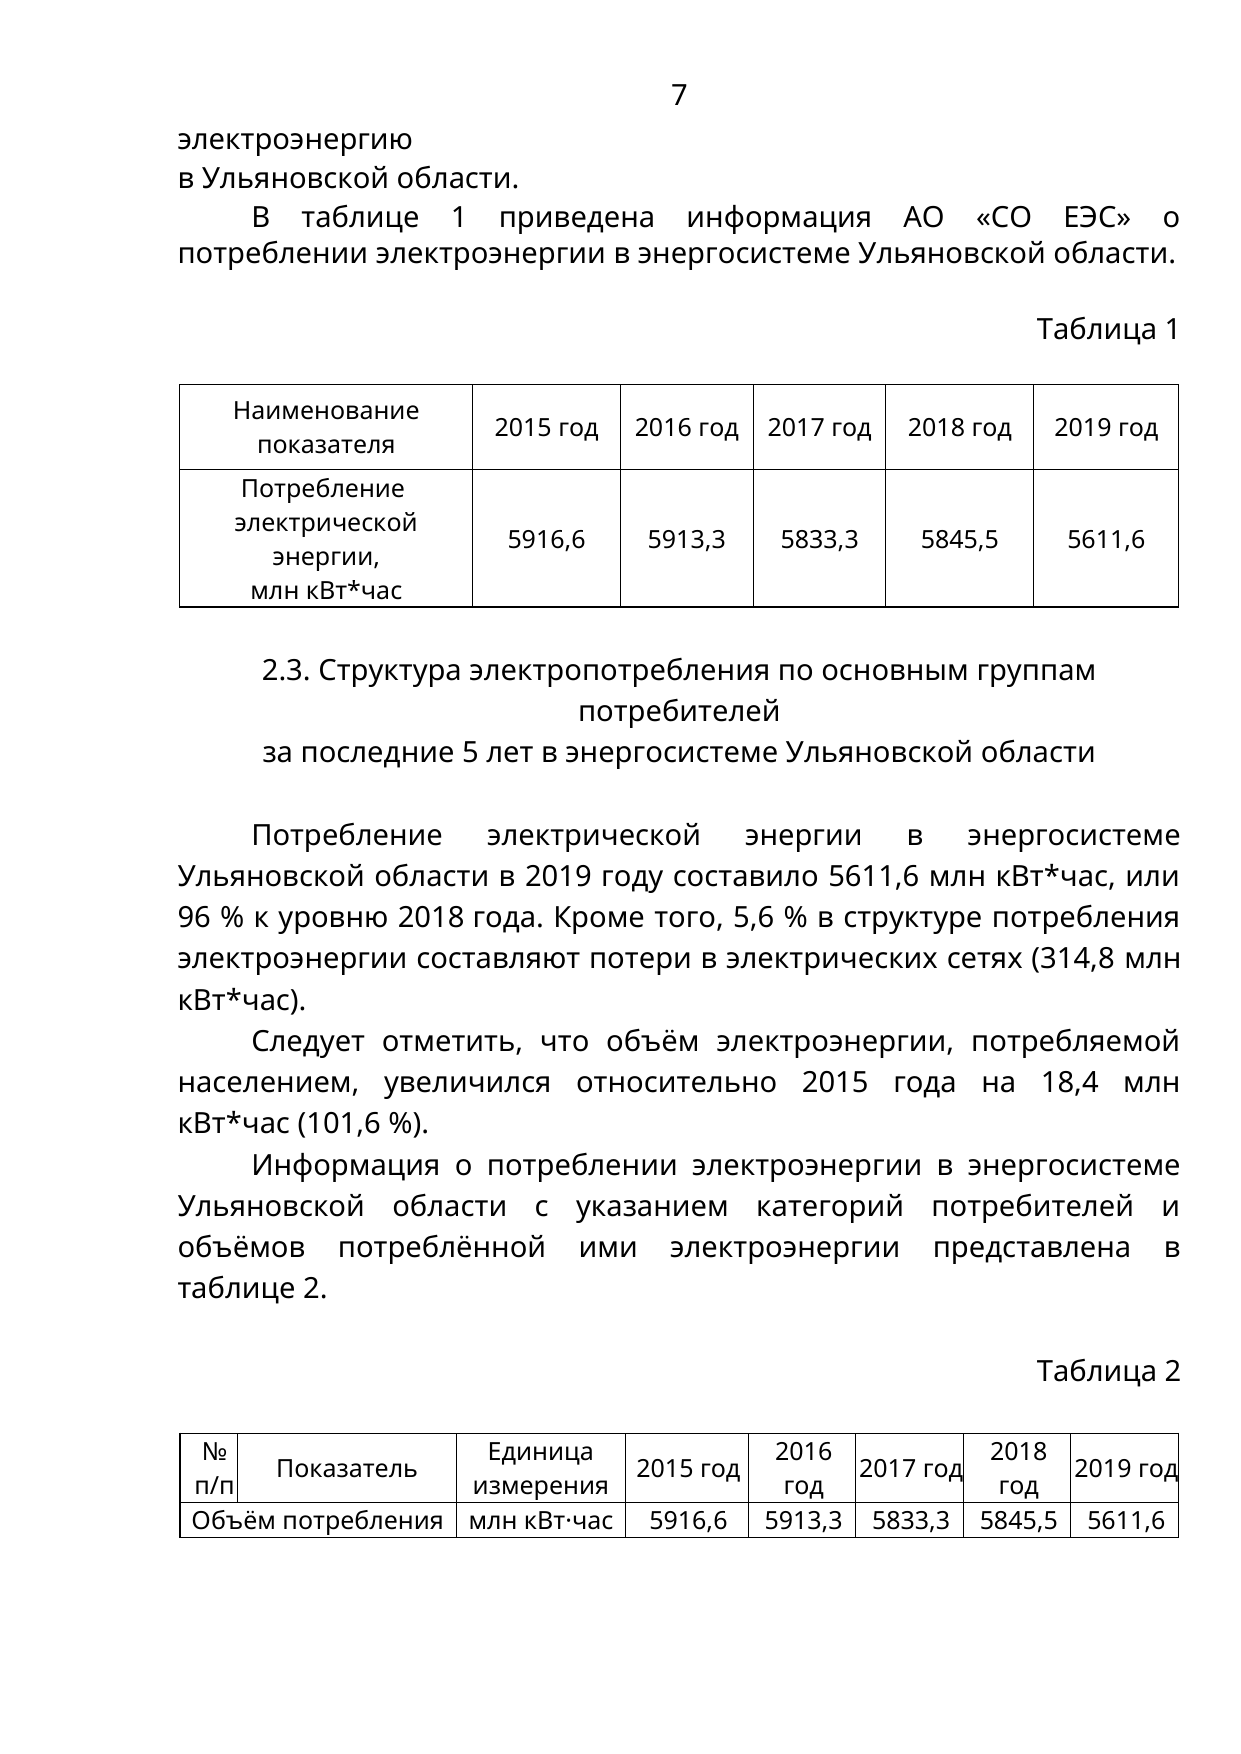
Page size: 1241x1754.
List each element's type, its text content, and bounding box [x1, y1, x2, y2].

table_cell 5913,3 [621, 470, 753, 606]
table_cell 5845,5 [886, 470, 1033, 606]
table_header 2018 год [886, 385, 1033, 469]
table_cell 5611,6 [1034, 470, 1178, 606]
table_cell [181, 1503, 456, 1537]
table_cell 5845,5 [964, 1503, 1070, 1537]
text Информация о потреблении электроэнергии в энергосистеме Ульяновской области с указанием категорий потребителей и объёмов потреблённой ими электроэнергии представлена в таблице 2. [177, 1144, 1181, 1307]
table_header 2017 год [856, 1434, 963, 1502]
table_header 2019 год [1071, 1434, 1178, 1502]
table_header 2015 год [626, 1434, 748, 1502]
table_header 2017 год [754, 385, 885, 469]
text В таблице 1 приведена информация АО «СО ЕЭС» о потреблении электроэнергии в энергосистеме Ульяновской области. [177, 197, 1181, 272]
text 2.3. Структура электропотребления по основным группам потребителей [177, 649, 1181, 730]
table_cell 5913,3 [749, 1503, 855, 1537]
text Следует отметить, что объём электроэнергии, потребляемой населением, увеличился относительно 2015 года на 18,4 млн кВт*час (101,6 %). [177, 1020, 1181, 1142]
table_cell 5833,3 [754, 470, 885, 606]
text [177, 118, 1181, 197]
text Таблица 1 [177, 309, 1181, 347]
table_header Показатель [238, 1434, 456, 1502]
table_cell млн кВт·час [457, 1503, 625, 1537]
text Потребление электрической энергии в энергосистеме Ульяновской области в 2019 году составило 5611,6 млн кВт*час, или 96 % к уровню 2018 года. Кроме того, 5,6 % в структуре потребления электроэнергии составляют потери в электрических сетях (314,8 млн кВт*час). [177, 814, 1181, 1018]
table_header 2016 год [749, 1434, 855, 1502]
table_header 2019 год [1034, 385, 1178, 469]
table_header 2018 год [964, 1434, 1070, 1502]
table_cell 5611,6 [1071, 1503, 1178, 1537]
table_header Единица измерения [457, 1434, 625, 1502]
table_header 2016 год [621, 385, 753, 469]
table_cell 5833,3 [856, 1503, 963, 1537]
text за последние 5 лет в энергосистеме Ульяновской области [177, 731, 1181, 771]
table_cell Потребление электрической энергии, млн кВт*час [180, 470, 472, 606]
table_cell 5916,6 [473, 470, 620, 606]
table_cell 5916,6 [626, 1503, 748, 1537]
table_header 2015 год [473, 385, 620, 469]
text Таблица 2 [177, 1350, 1181, 1390]
table_header Наименование показателя [180, 385, 472, 469]
table_header № п/п [181, 1434, 237, 1502]
